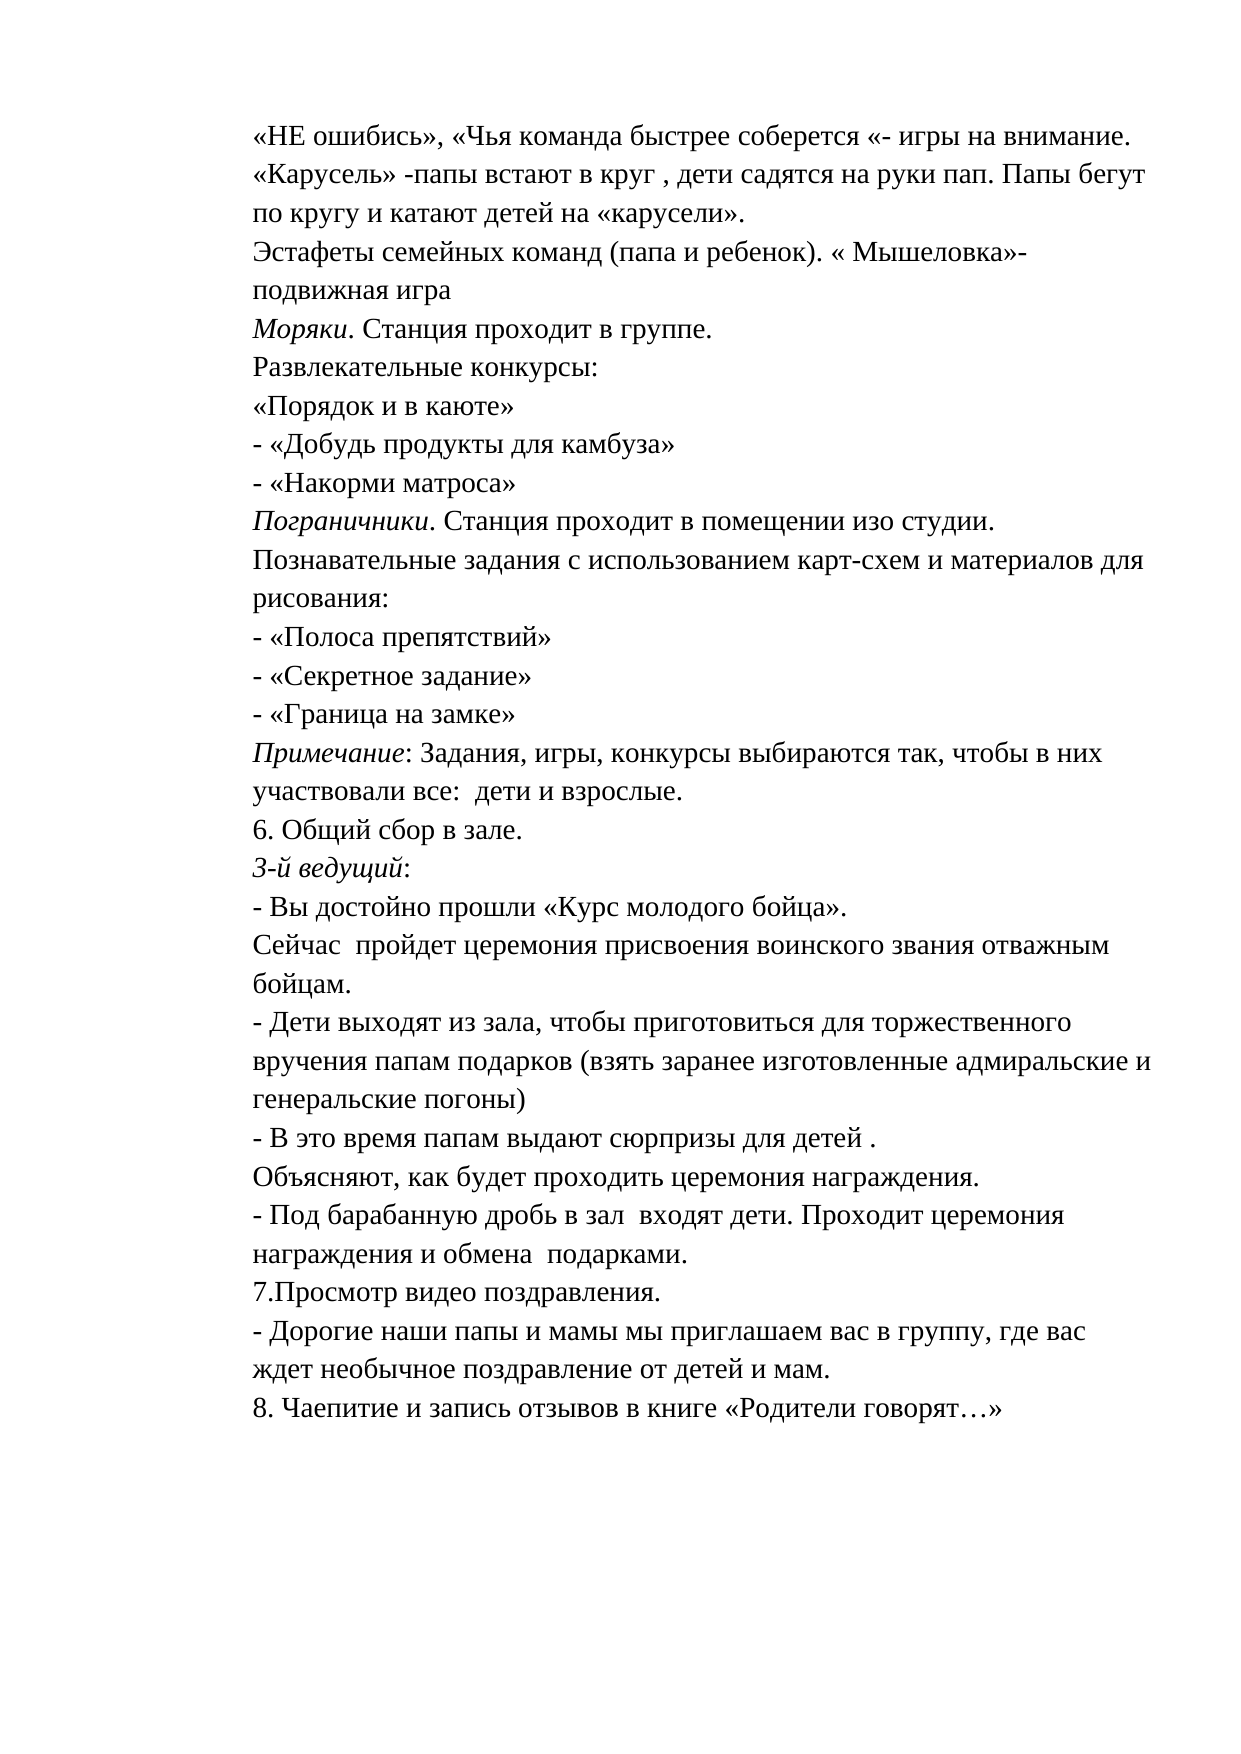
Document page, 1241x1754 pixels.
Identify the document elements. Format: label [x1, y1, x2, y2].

list [252, 118, 1152, 1423]
